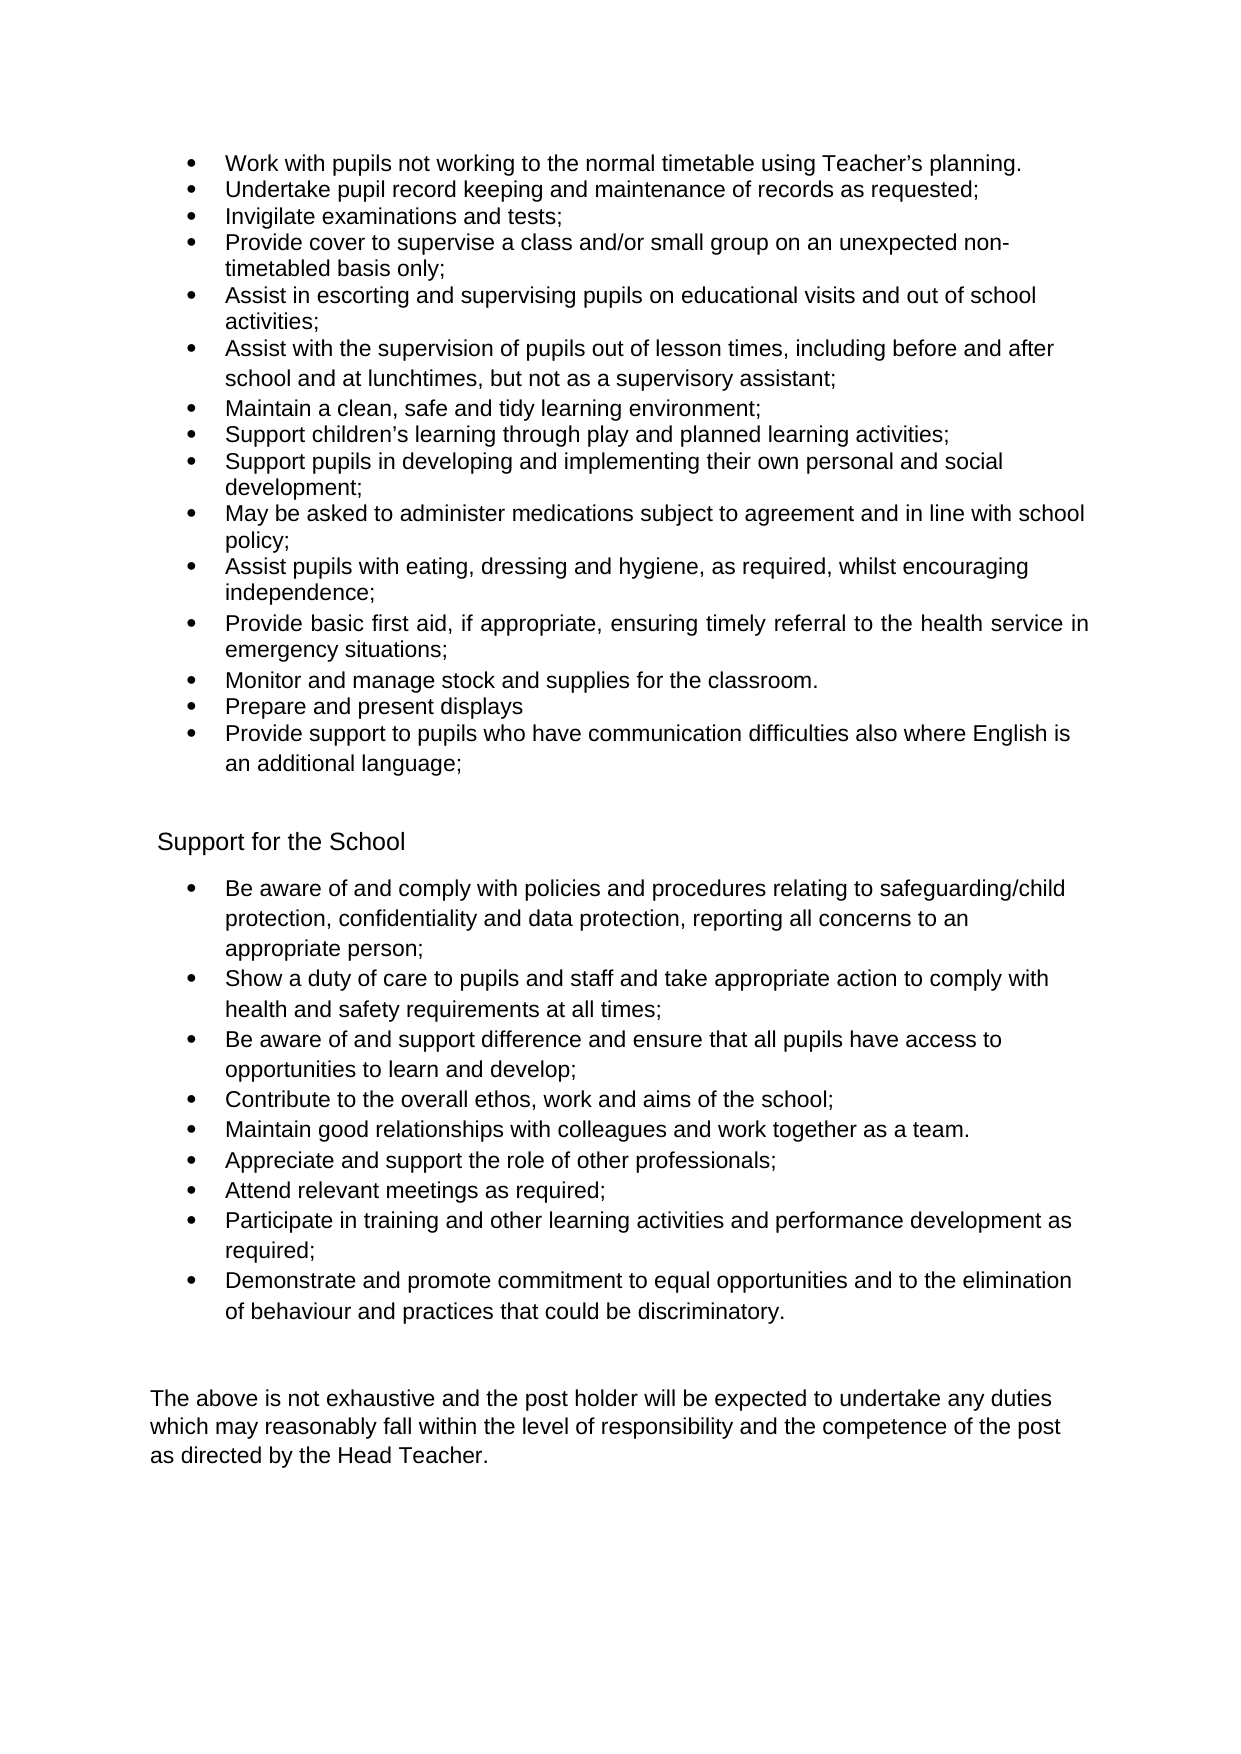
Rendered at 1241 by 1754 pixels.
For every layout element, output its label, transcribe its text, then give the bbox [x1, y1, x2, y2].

list Work with pupils not working to the normal timetable using Teacher’s planning. [187, 150, 1090, 176]
list Provide cover to supervise a class and/or small group on an unexpected non-timetabled basis only; [187, 229, 1090, 282]
list Be aware of and comply with policies and procedures relating to safeguarding/child protection, confidentiality and data protection, reporting all concerns to an appropriate person; [187, 875, 1090, 962]
list Monitor and manage stock and supplies for the classroom. [187, 667, 1090, 693]
text The above is not exhaustive and the post holder will be expected to undertake any duties which may reasonably fall within the level of responsibility and the competence of the post as directed by the Head Teacher. [150, 1385, 1090, 1468]
list May be asked to administer medications subject to agreement and in line with school policy; [187, 500, 1090, 553]
list Invigilate examinations and tests; [187, 203, 1090, 229]
list Support children’s learning through play and planned learning activities; [187, 421, 1090, 448]
list Assist in escorting and supervising pupils on educational visits and out of school activities; [187, 282, 1090, 334]
list Provide support to pupils who have communication difficulties also where English is an additional language; [187, 719, 1090, 776]
list Provide basic first aid, if appropriate, ensuring timely referral to the health service in emergency situations; [187, 610, 1090, 663]
list Participate in training and other learning activities and performance development as required; [187, 1207, 1090, 1264]
list Assist with the supervision of pupils out of lesson times, including before and after school and at lunchtimes, but not as a supervisory assistant; [187, 334, 1090, 391]
list Demonstrate and promote commitment to equal opportunities and to the elimination of behaviour and practices that could be discriminatory. [187, 1267, 1090, 1324]
list Maintain good relationships with colleagues and work together as a team. [187, 1116, 1090, 1143]
list Prepare and present displays [187, 693, 1090, 719]
text Support for the School [150, 827, 1090, 856]
list Be aware of and support difference and ensure that all pupils have access to opportunities to learn and develop; [187, 1026, 1090, 1082]
list Attend relevant meetings as required; [187, 1177, 1090, 1203]
list Undertake pupil record keeping and maintenance of records as requested; [187, 176, 1090, 203]
list Appreciate and support the role of other professionals; [187, 1147, 1090, 1173]
list Maintain a clean, safe and tidy learning environment; [187, 395, 1090, 421]
list Show a duty of care to pupils and staff and take appropriate action to comply with health and safety requirements at all times; [187, 965, 1090, 1022]
list Assist pupils with eating, dressing and hygiene, as required, whilst encouraging independence; [187, 553, 1090, 606]
list Support pupils in developing and implementing their own personal and social development; [187, 448, 1090, 500]
list Contribute to the overall ethos, work and aims of the school; [187, 1086, 1090, 1113]
